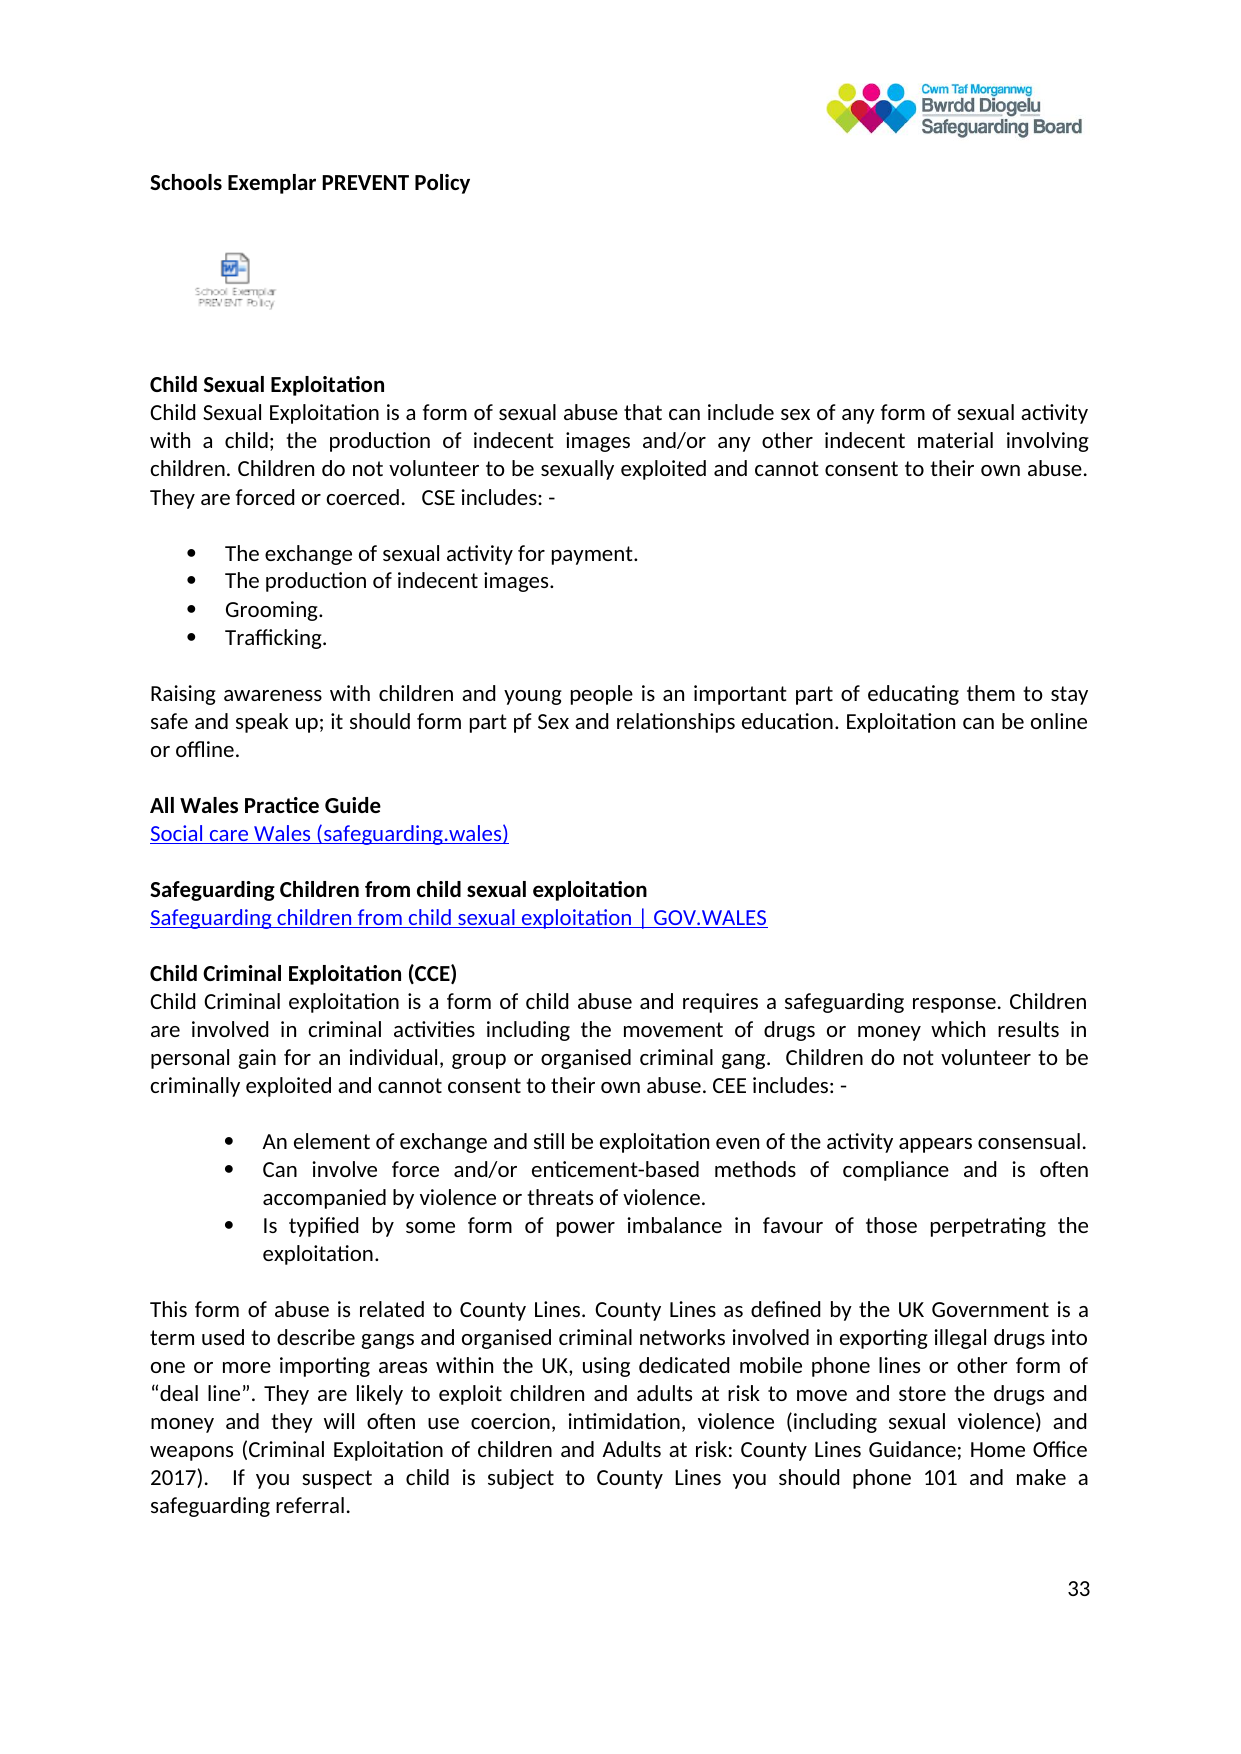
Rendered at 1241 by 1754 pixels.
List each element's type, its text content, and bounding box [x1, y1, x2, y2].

picture [816, 73, 1091, 144]
list The exchange of sexual activity for payment. [187, 539, 1090, 567]
text Child Criminal Exploitation (CCE) [150, 959, 1090, 987]
text Child Sexual Exploitation is a form of sexual abuse that can include sex of any form of sexual activity with a child; the production of indecent images and/or any other indecent material involving children. Children do not volunteer to be sexually exploited and cannot consent to their own abuse. They are forced or coerced. CSE includes: - [150, 398, 1090, 511]
list Grooming. [187, 595, 1090, 623]
text Raising awareness with children and young people is an important part of educating them to stay safe and speak up; it should form part pf Sex and relationships education. Exploitation can be online or offline. [150, 679, 1090, 763]
list Can involve force and/or enticement-based methods of compliance and is often accompanied by violence or threats of violence. [225, 1155, 1090, 1211]
text Safeguarding Children from child sexual exploitation [150, 875, 1090, 903]
list The production of indecent images. [187, 567, 1090, 595]
text Safeguarding children from child sexual exploitation | GOV.WALES [150, 903, 1090, 931]
list Is typified by some form of power imbalance in favour of those perpetrating the exploitation. [225, 1211, 1090, 1267]
text Child Criminal exploitation is a form of child abuse and requires a safeguarding response. Children are involved in criminal activities including the movement of drugs or money which results in personal gain for an individual, group or organised criminal gang. Children do not volunteer to be criminally exploited and cannot consent to their own abuse. CEE includes: - [150, 987, 1090, 1099]
text Social care Wales (safeguarding.wales) [150, 819, 1090, 847]
list Trafficking. [187, 623, 1090, 651]
text Child Sexual Exploitation [150, 371, 1090, 398]
list An element of exchange and still be exploitation even of the activity appears consensual. [225, 1127, 1090, 1155]
text This form of abuse is related to County Lines. County Lines as defined by the UK Government is a term used to describe gangs and organised criminal networks involved in exporting illegal drugs into one or more importing areas within the UK, using dedicated mobile phone lines or other form of “deal line”. They are likely to exploit children and adults at risk to move and store the drugs and money and they will often use coercion, intimidation, violence (including sexual violence) and weapons (Criminal Exploitation of children and Adults at risk: County Lines Guidance; Home Office 2017). If you suspect a child is subject to County Lines you should phone 101 and make a safeguarding referral. [150, 1295, 1090, 1519]
text Schools Exemplar PREVENT Policy [150, 168, 1090, 196]
text All Wales Practice Guide [150, 791, 1090, 819]
